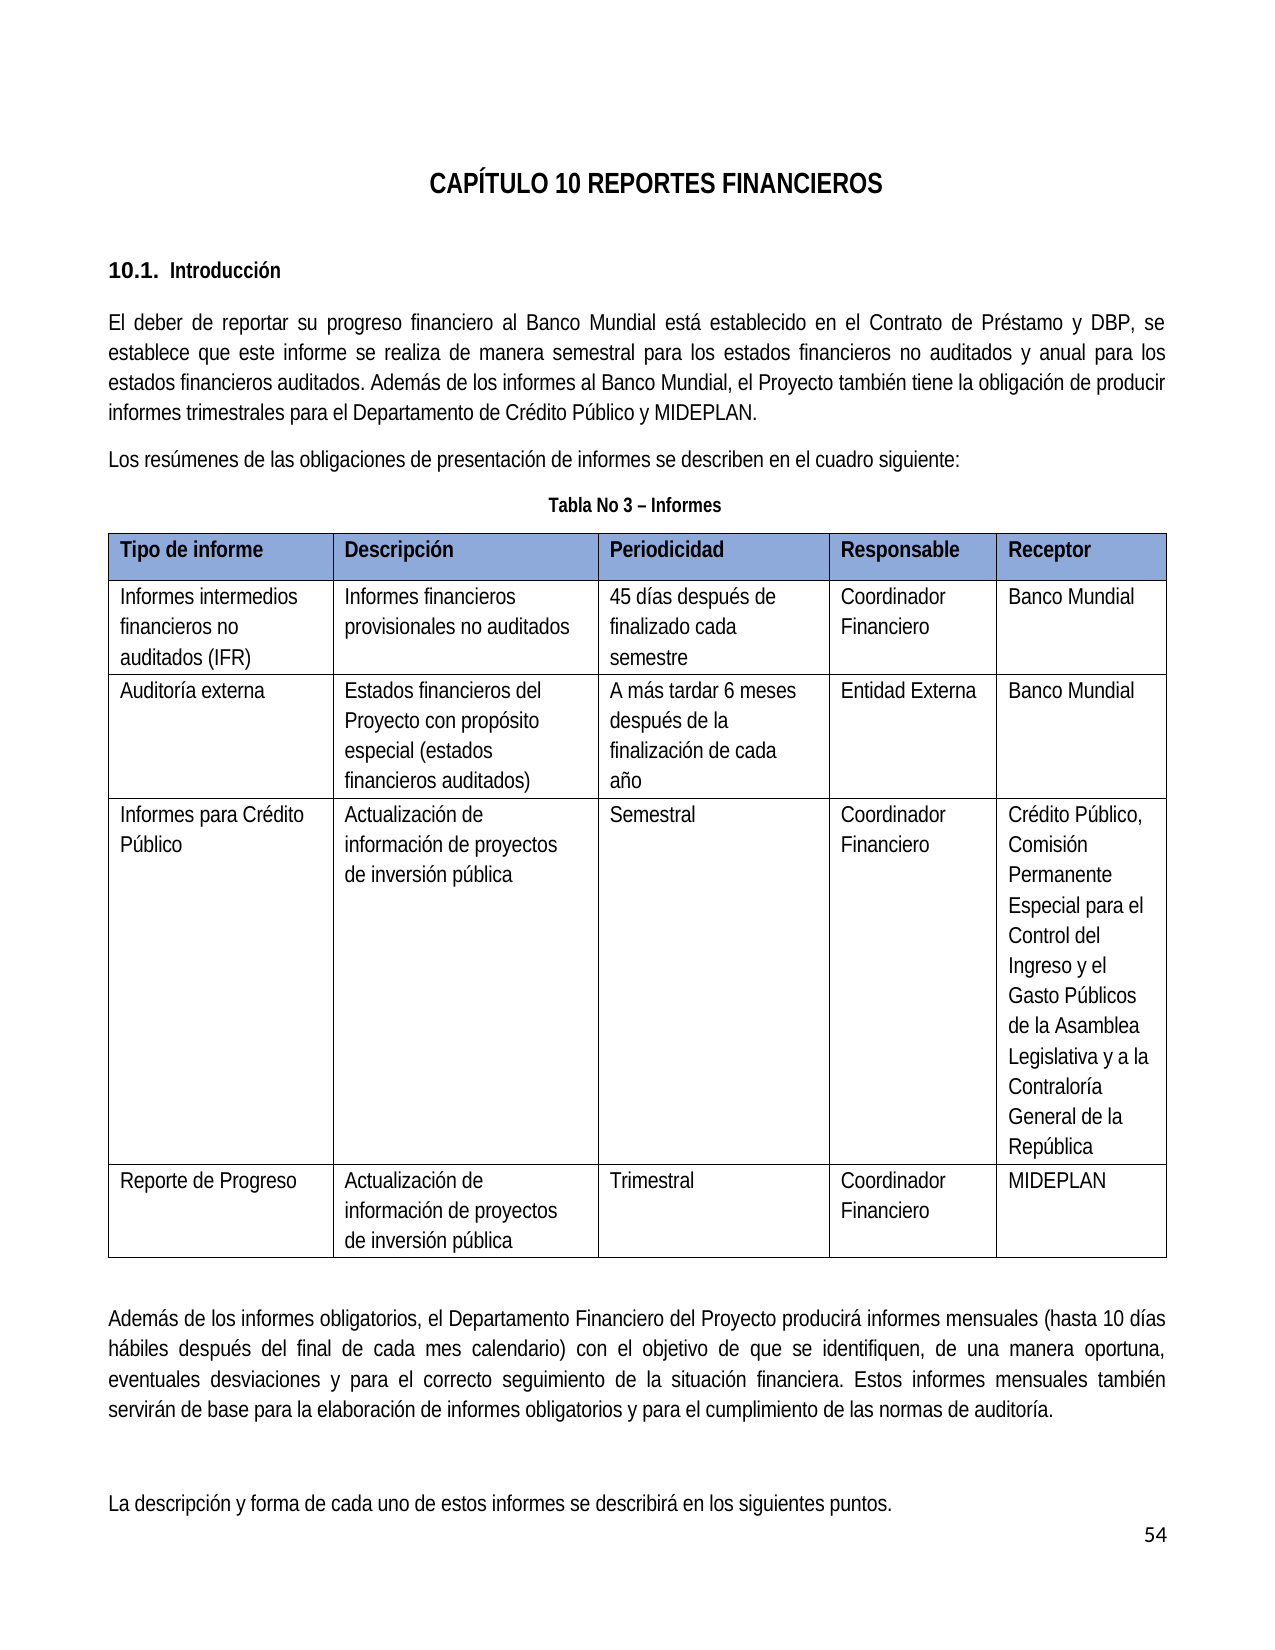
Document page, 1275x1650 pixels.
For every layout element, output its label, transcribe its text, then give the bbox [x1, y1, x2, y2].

table_cell MIDEPLAN [997, 1165, 1166, 1257]
table_cell Reporte de Progreso [109, 1165, 333, 1257]
text Los resúmenes de las obligaciones de presentación de informes se describen en el cuadro siguiente: [108, 446, 1167, 472]
text Tabla No 3 – Informes [108, 493, 1162, 517]
table_cell 45 días después de finalizado cada semestre [599, 581, 829, 674]
table_cell Trimestral [599, 1165, 829, 1257]
table_header Receptor [997, 534, 1166, 580]
subtitle Introducción [108, 257, 1167, 283]
table_cell Semestral [599, 799, 829, 1163]
table_header Periodicidad [599, 534, 829, 580]
table_cell Auditoría externa [109, 675, 333, 798]
table_cell Entidad Externa [830, 675, 996, 798]
table_header Responsable [830, 534, 996, 580]
table_header Tipo de informe [109, 534, 333, 580]
table_cell Estados financieros del Proyecto con propósito especial (estados financieros auditados) [334, 675, 598, 798]
table_cell Actualización de información de proyectos de inversión pública [334, 1165, 598, 1257]
text CAPÍTULO 10 REPORTES FINANCIEROS [224, 166, 1088, 200]
table_cell Coordinador Financiero [830, 799, 996, 1163]
table_cell Banco Mundial [997, 581, 1166, 674]
table_cell Actualización de información de proyectos de inversión pública [334, 799, 598, 1163]
table_header Descripción [334, 534, 598, 580]
table_cell Coordinador Financiero [830, 581, 996, 674]
table_cell A más tardar 6 meses después de la finalización de cada año [599, 675, 829, 798]
text El deber de reportar su progreso financiero al Banco Mundial está establecido en el Contrato de Préstamo y DBP, se establece que este informe se realiza de manera semestral para los estados financieros no auditados y anual para los estados financieros auditados. Además de los informes al Banco Mundial, el Proyecto también tiene la obligación de producir informes trimestrales para el Departamento de Crédito Público y MIDEPLAN. [108, 308, 1167, 426]
table_cell Informes financieros provisionales no auditados [334, 581, 598, 674]
table_cell Banco Mundial [997, 675, 1166, 798]
table_cell Coordinador Financiero [830, 1165, 996, 1257]
text La descripción y forma de cada uno de estos informes se describirá en los siguientes puntos. [108, 1489, 1167, 1516]
table_cell Informes para Crédito Público [109, 799, 333, 1163]
text Además de los informes obligatorios, el Departamento Financiero del Proyecto producirá informes mensuales (hasta 10 días hábiles después del final de cada mes calendario) con el objetivo de que se identifiquen, de una manera oportuna, eventuales desviaciones y para el correcto seguimiento de la situación financiera. Estos informes mensuales también servirán de base para la elaboración de informes obligatorios y para el cumplimiento de las normas de auditoría. [108, 1305, 1167, 1422]
table_cell Crédito Público, Comisión Permanente Especial para el Control del Ingreso y el Gasto Públicos de la Asamblea Legislativa y a la Contraloría General de la República [997, 799, 1166, 1163]
table_cell Informes intermedios financieros no auditados (IFR) [109, 581, 333, 674]
